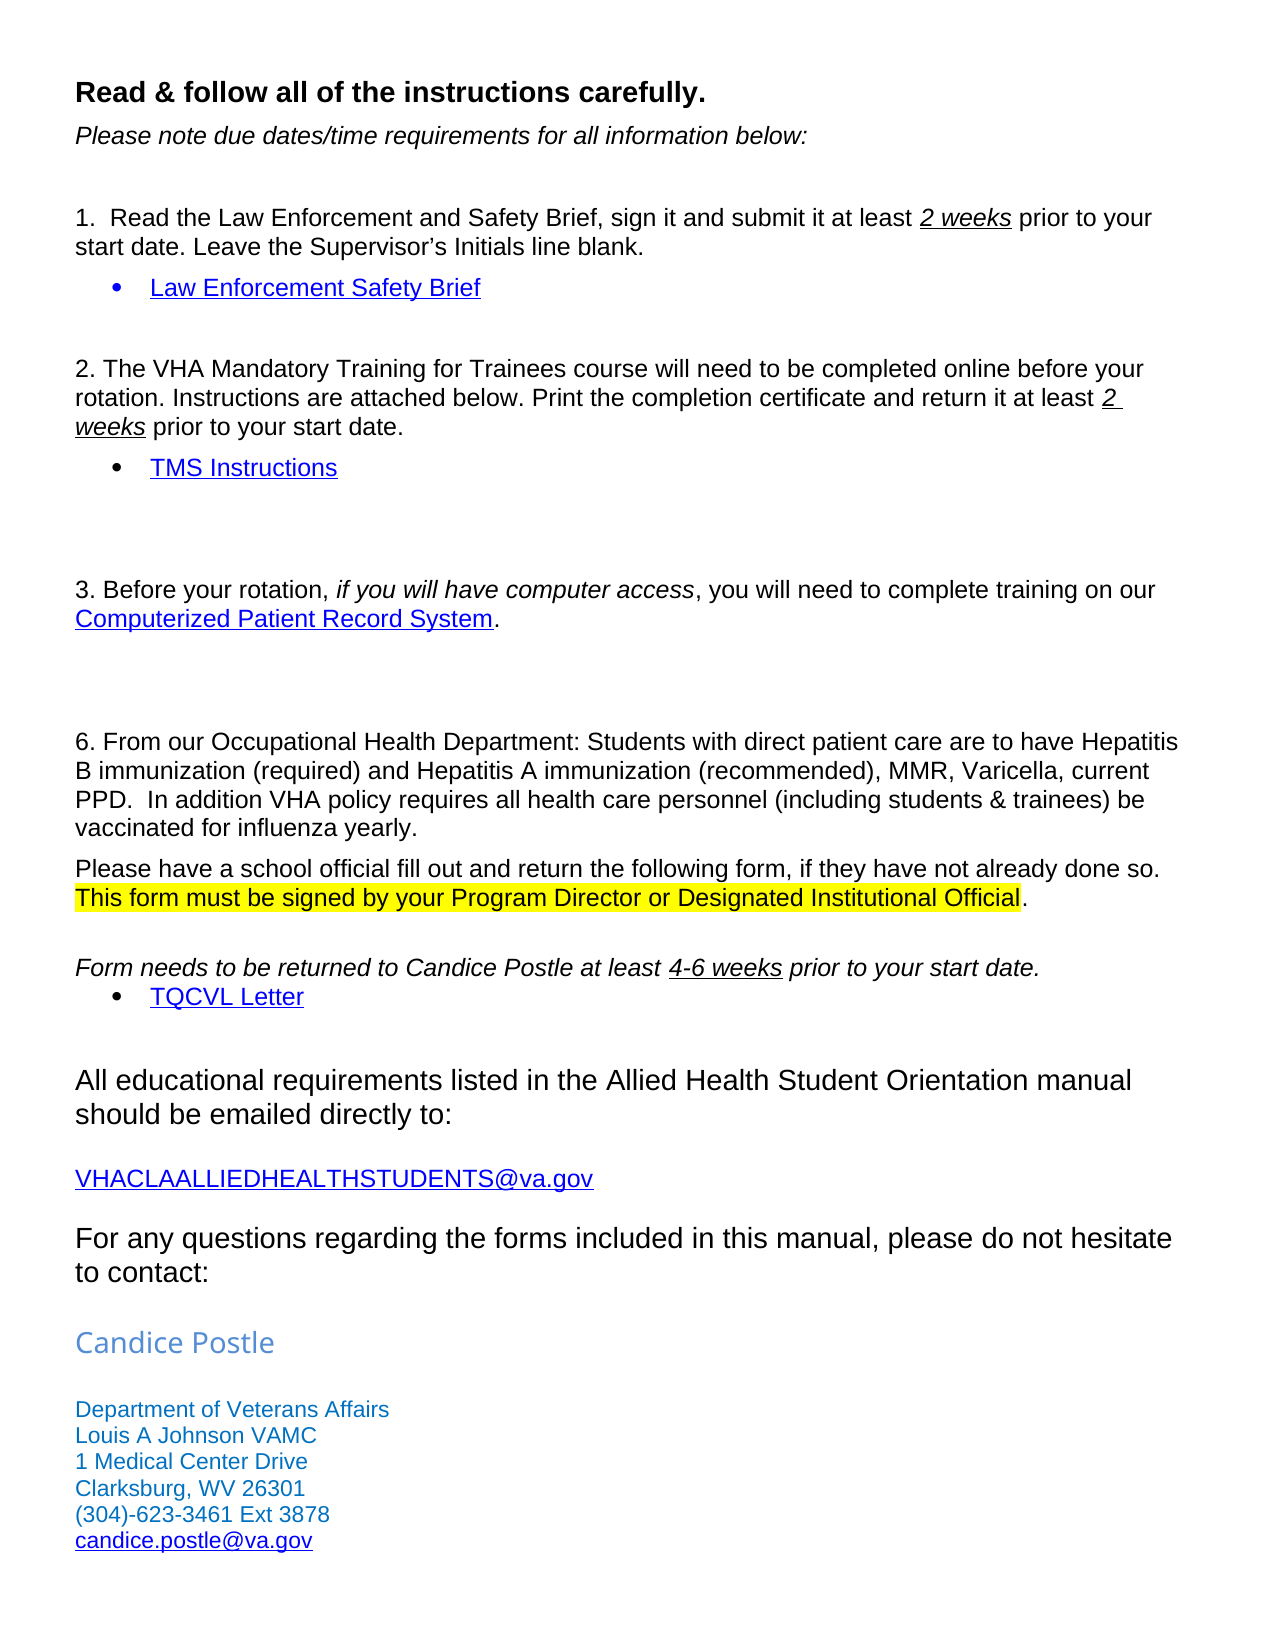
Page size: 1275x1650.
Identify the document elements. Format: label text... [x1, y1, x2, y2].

text 3. Before your rotation, if you will have computer access, you will need to complete training on our Computerized Patient Record System. [75, 575, 1194, 633]
text 1. Read the Law Enforcement and Safety Brief, sign it and submit it at least 2 weeks prior to your start date. Leave the Supervisor’s Initials line blank. [75, 203, 1194, 260]
text VHACLAALLIEDHEALTHSTUDENTS@va.gov [75, 1164, 1200, 1192]
text Form needs to be returned to Candice Postle at least 4-6 weeks prior to your start date. [75, 953, 1194, 982]
text 1 Medical Center Drive [75, 1448, 1200, 1475]
list TQCVL Letter [112, 982, 1194, 1011]
text Please have a school official fill out and return the following form, if they have not already done so. This form must be signed by your Program Director or Designated Institutional Official. [75, 854, 1194, 912]
text Louis A Johnson VAMC [75, 1422, 1200, 1448]
text Department of Veterans Affairs [75, 1396, 1200, 1422]
text Read & follow all of the instructions carefully. [75, 75, 1194, 108]
text Clarksburg, WV 26301 [75, 1475, 1200, 1501]
text For any questions regarding the forms included in this manual, please do not hesitate to contact: [75, 1221, 1200, 1288]
text candice.postle@va.gov [75, 1527, 1200, 1554]
list Law Enforcement Safety Brief [112, 273, 1194, 302]
text Candice Postle [75, 1322, 1200, 1362]
text (304)-623-3461 Ext 3878 [75, 1501, 1200, 1527]
text Please note due dates/time requirements for all information below: [75, 121, 1194, 149]
text 2. The VHA Mandatory Training for Trainees course will need to be completed online before your rotation. Instructions are attached below. Print the completion certificate and return it at least 2 weeks prior to your start date. [75, 354, 1194, 440]
text All educational requirements listed in the Allied Health Student Orientation manual should be emailed directly to: [75, 1063, 1194, 1130]
list TMS Instructions [112, 453, 1194, 482]
text 6. From our Occupational Health Department: Students with direct patient care are to have Hepatitis B immunization (required) and Hepatitis A immunization (recommended), MMR, Varicella, current PPD. In addition VHA policy requires all health care personnel (including students & trainees) be vaccinated for influenza yearly. [75, 727, 1194, 842]
